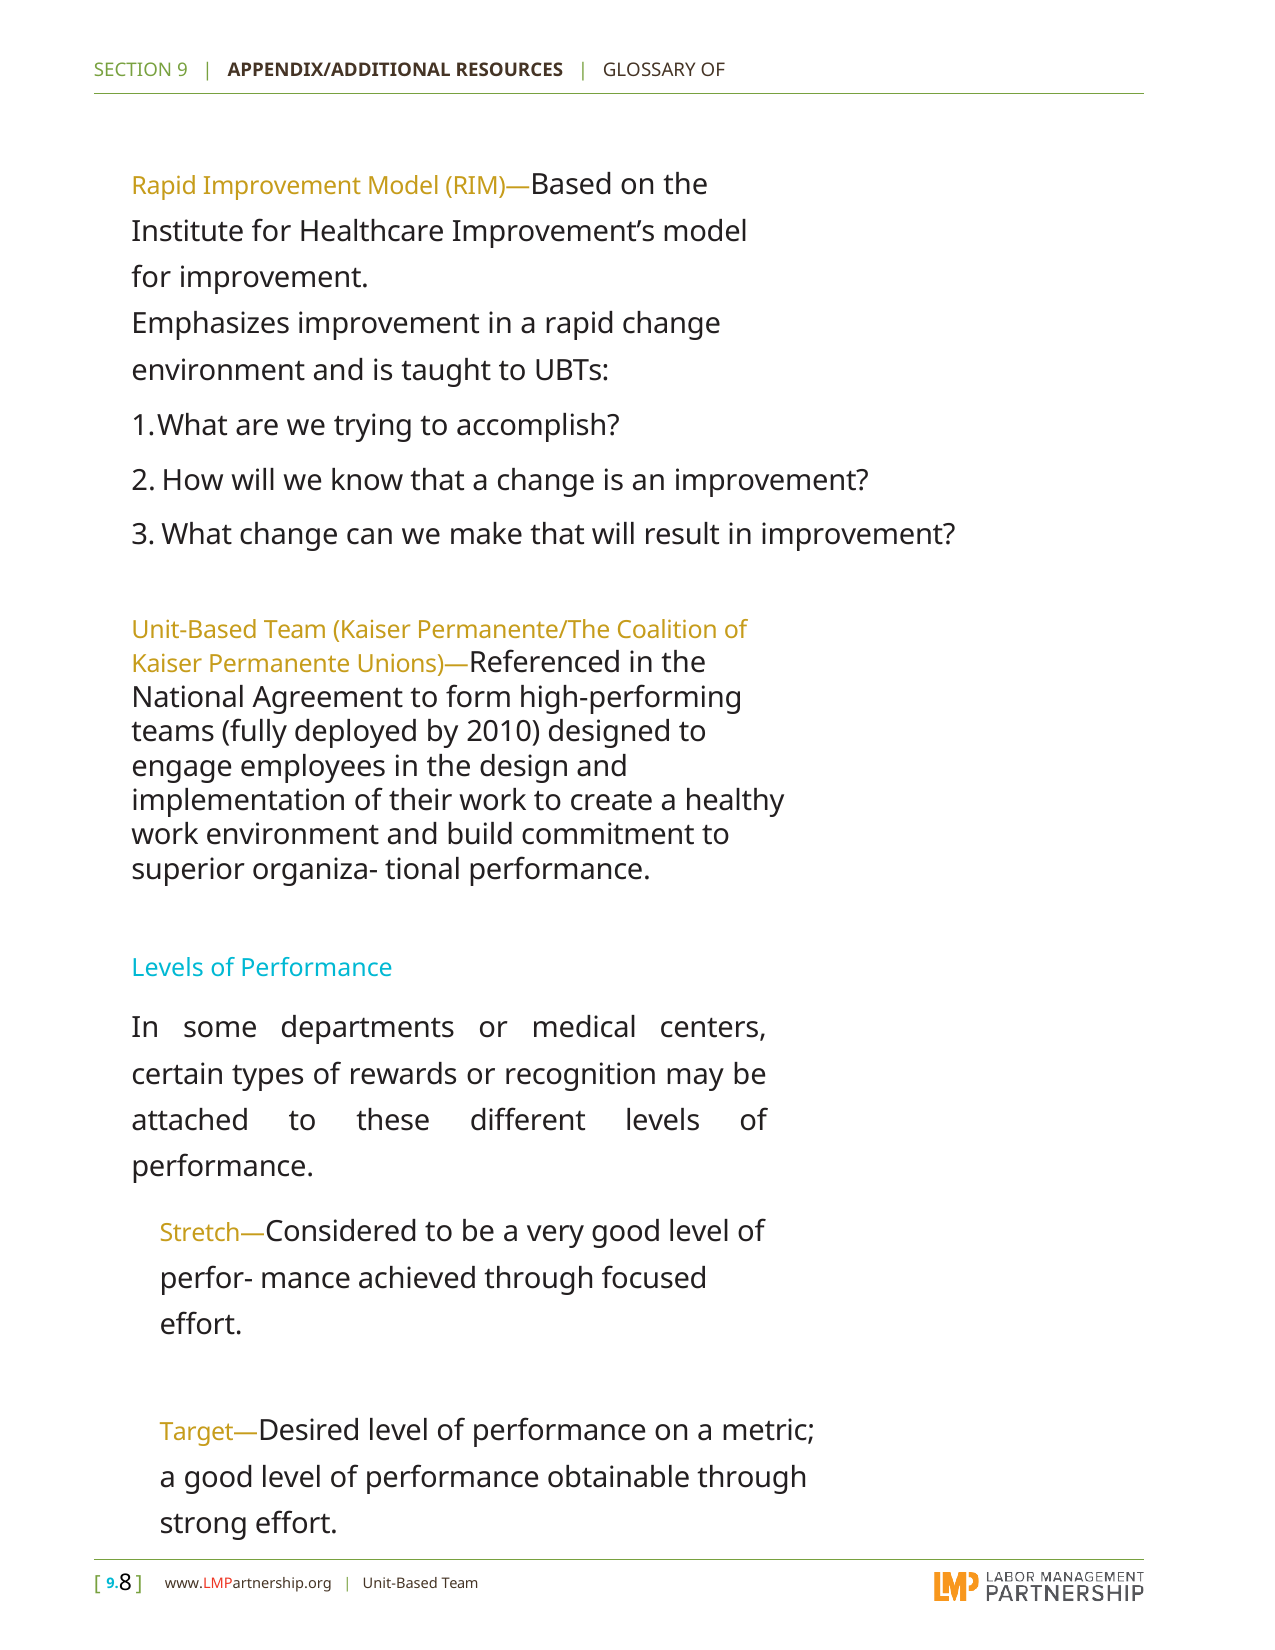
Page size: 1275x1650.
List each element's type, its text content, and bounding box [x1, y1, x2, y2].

picture [986, 1572, 1144, 1602]
list How will we know that a change is an improvement? [131, 459, 1194, 498]
text Rapid Improvement Model (RIM)—Based on the Institute for Healthcare Improvement’s model for improvement. [131, 164, 781, 296]
text Emphasizes improvement in a rapid change environment and is taught to UBTs: [131, 303, 790, 389]
picture [932, 1568, 979, 1601]
text Target—Desired level of performance on a metric; a good level of performance obtainable through strong effort. [159, 1409, 826, 1542]
list What change can we make that will result in improvement? [131, 513, 1194, 553]
list What are we trying to accomplish? [131, 405, 1194, 444]
text Levels of Performance [131, 949, 1194, 983]
text In some departments or medical centers, certain types of rewards or recognition may be attached to these different levels of performance. [131, 1007, 767, 1185]
text Stretch—Considered to be a very good level of perfor- mance achieved through focused effort. [159, 1211, 772, 1343]
text Unit-Based Team (Kaiser Permanente/The Coalition of Kaiser Permanente Unions)—Referenced in the National Agreement to form high-performing teams (fully deployed by 2010) designed to engage employees in the design and implementation of their work to create a healthy work environment and build commitment to superior organiza- tional performance. [131, 611, 809, 886]
